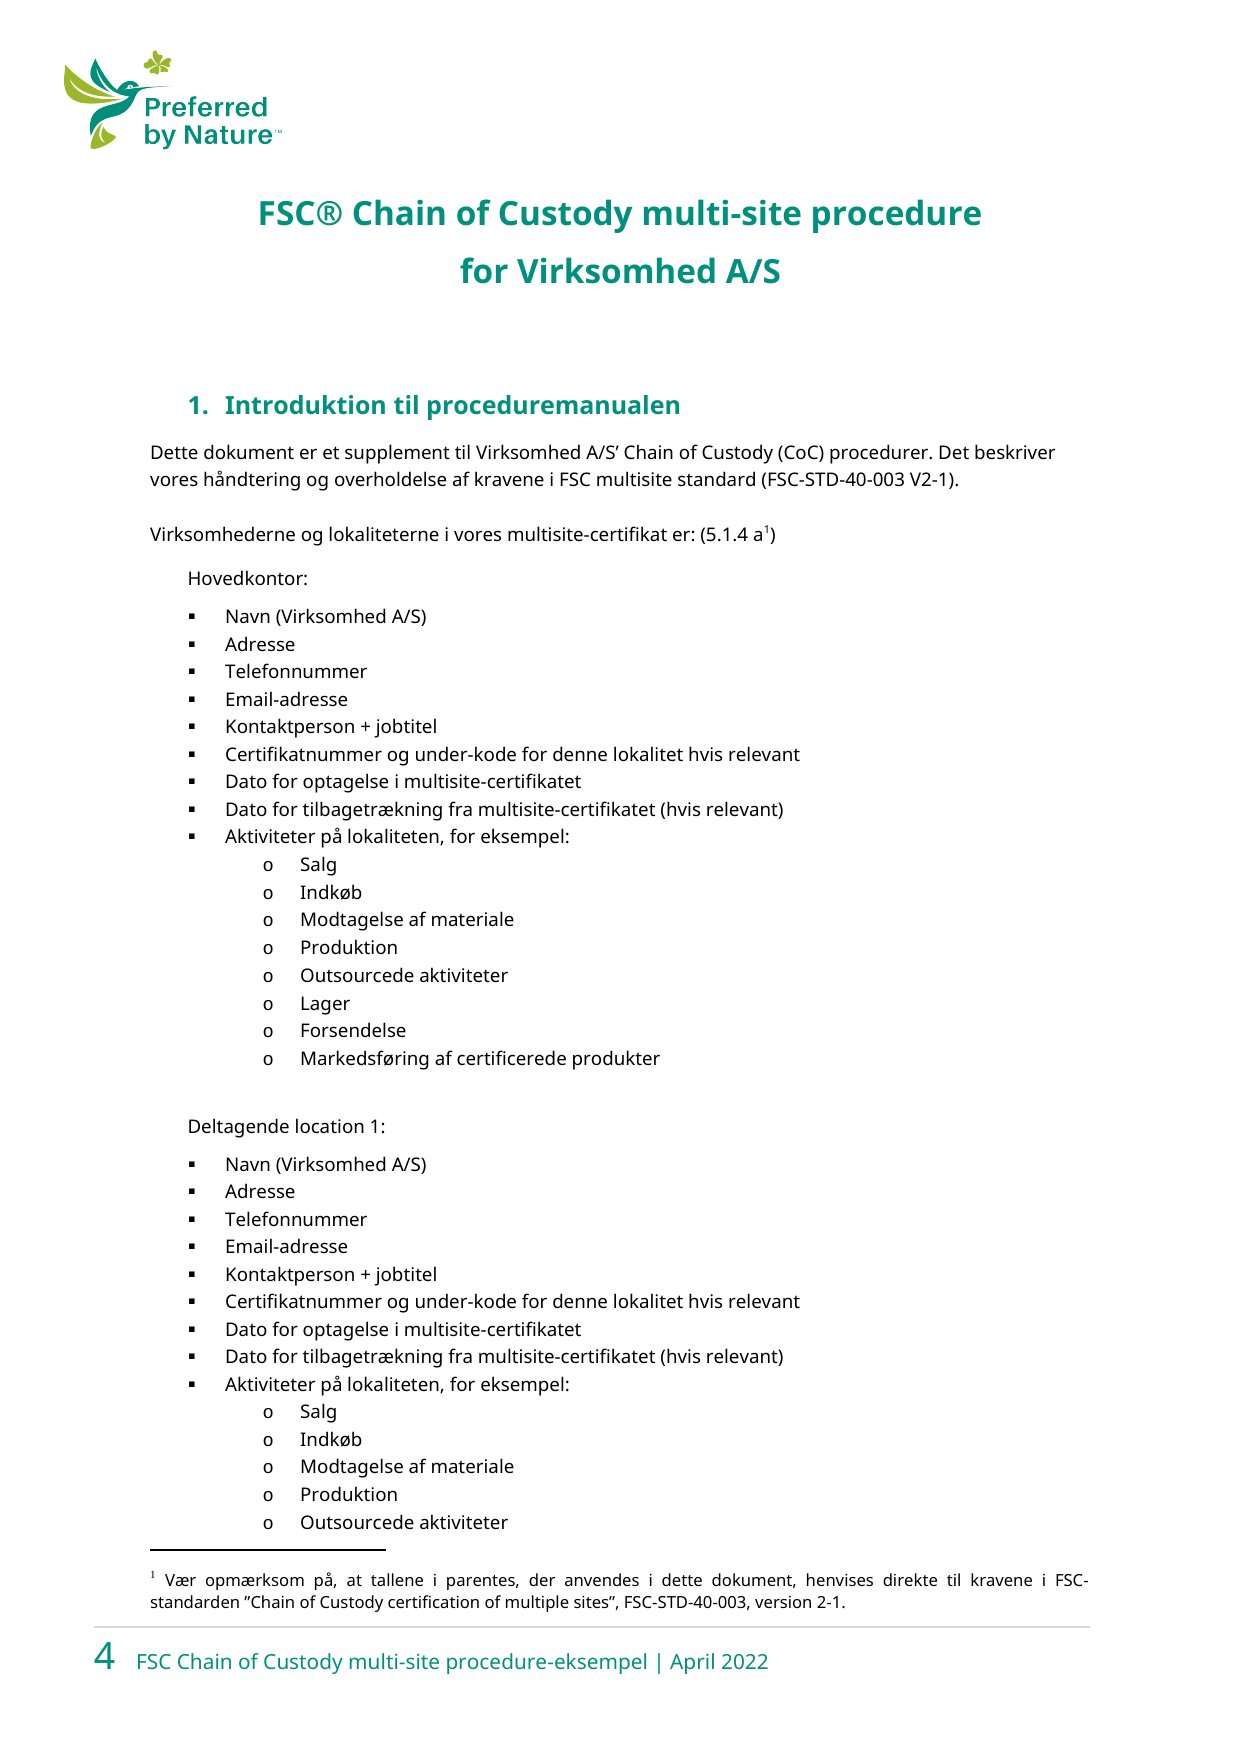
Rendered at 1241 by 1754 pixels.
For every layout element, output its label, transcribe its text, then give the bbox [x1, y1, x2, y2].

list Dato for tilbagetrækning fra multisite-certifikatet (hvis relevant) [187, 796, 1090, 822]
list Markedsføring af certificerede produkter [262, 1045, 1090, 1071]
list Hovedkontor: [187, 566, 1090, 591]
list Email-adresse [187, 1233, 1090, 1259]
list Deltagende location 1: [187, 1113, 1090, 1138]
subtitle Introduktion til proceduremanualen [187, 387, 1090, 421]
text for Virksomhed A/S [150, 248, 1090, 293]
text Virksomhederne og lokaliteterne i vores multisite-certifikat er: (5.1.4 a) [150, 522, 1090, 547]
list Outsourcede aktiviteter [262, 962, 1090, 988]
list Produktion [262, 934, 1090, 960]
list Navn (Virksomhed A/S) [187, 604, 1090, 629]
list Adresse [187, 631, 1090, 657]
list Indkøb [262, 1426, 1090, 1452]
list Modtagelse af materiale [262, 1454, 1090, 1479]
list Email-adresse [187, 686, 1090, 712]
list Telefonnummer [187, 1206, 1090, 1231]
list Kontaktperson + jobtitel [187, 714, 1090, 739]
text FSC® Chain of Custody multi-site procedure [150, 190, 1090, 235]
list Indkøb [262, 879, 1090, 905]
list Dato for optagelse i multisite-certifikatet [187, 769, 1090, 794]
text Dette dokument er et supplement til Virksomhed A/S’ Chain of Custody (CoC) procedurer. Det beskriver vores håndtering og overholdelse af kravene i FSC multisite standard (FSC-STD-40-003 V2-1). [150, 439, 1090, 492]
list Certifikatnummer og under-kode for denne lokalitet hvis relevant [187, 1288, 1090, 1314]
list Adresse [187, 1178, 1090, 1204]
list Aktiviteter på lokaliteten, for eksempel: [187, 824, 1090, 849]
list Kontaktperson + jobtitel [187, 1261, 1090, 1286]
list Salg [262, 851, 1090, 877]
list Dato for tilbagetrækning fra multisite-certifikatet (hvis relevant) [187, 1343, 1090, 1369]
list Salg [262, 1398, 1090, 1424]
list Telefonnummer [187, 659, 1090, 684]
list Outsourcede aktiviteter [262, 1509, 1090, 1535]
list Certifikatnummer og under-kode for denne lokalitet hvis relevant [187, 741, 1090, 767]
list Produktion [262, 1482, 1090, 1507]
list Lager [262, 990, 1090, 1016]
picture [36, 22, 311, 177]
list Navn (Virksomhed A/S) [187, 1151, 1090, 1176]
list Modtagelse af materiale [262, 907, 1090, 932]
list Aktiviteter på lokaliteten, for eksempel: [187, 1371, 1090, 1396]
list Forsendelse [262, 1017, 1090, 1043]
list Dato for optagelse i multisite-certifikatet [187, 1316, 1090, 1341]
